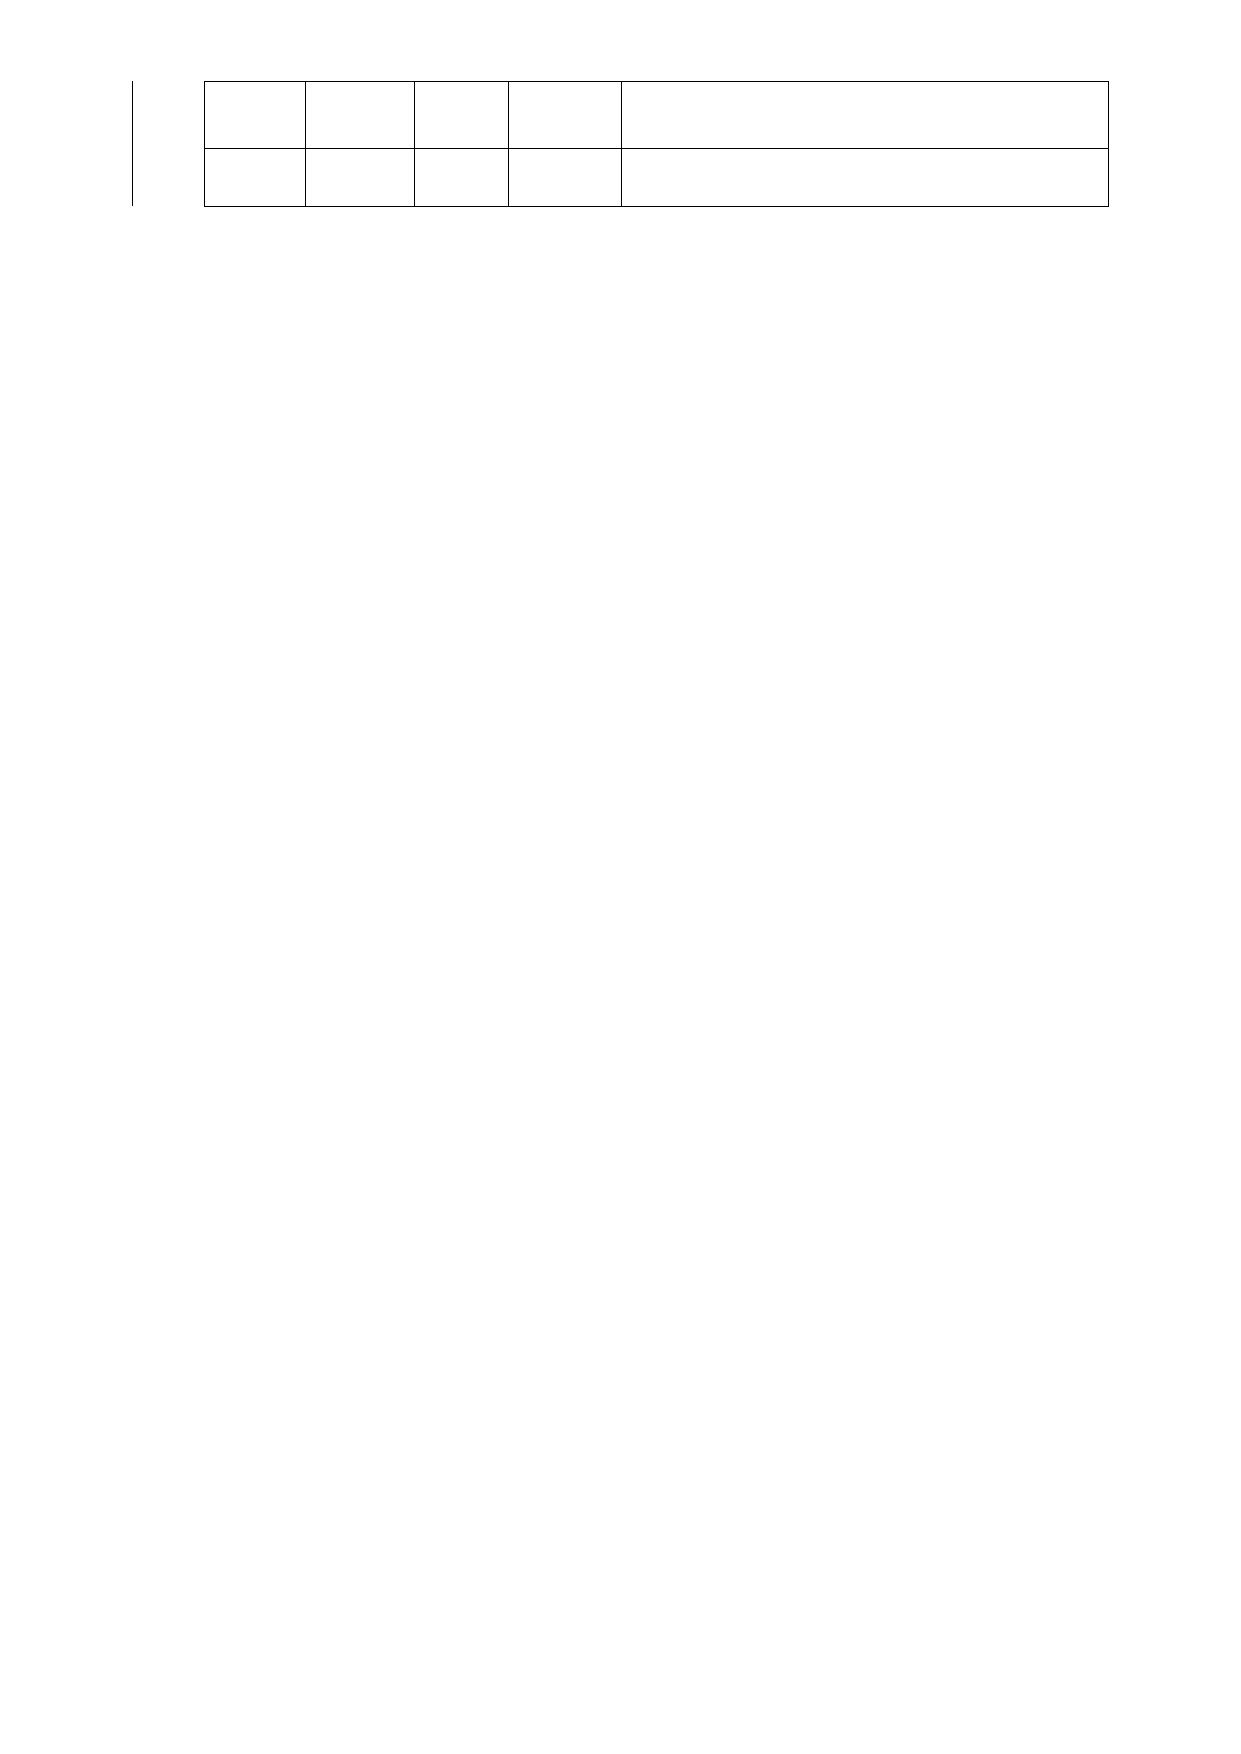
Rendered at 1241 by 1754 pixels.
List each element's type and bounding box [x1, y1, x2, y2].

table_cell [509, 149, 621, 206]
table_cell [415, 82, 508, 148]
table_cell [306, 82, 414, 148]
table_cell [205, 149, 305, 206]
table_cell [205, 82, 305, 148]
table_cell [509, 82, 621, 148]
table_cell [415, 149, 508, 206]
table_cell [622, 82, 1108, 148]
table_cell [622, 149, 1108, 206]
table_cell [306, 149, 414, 206]
